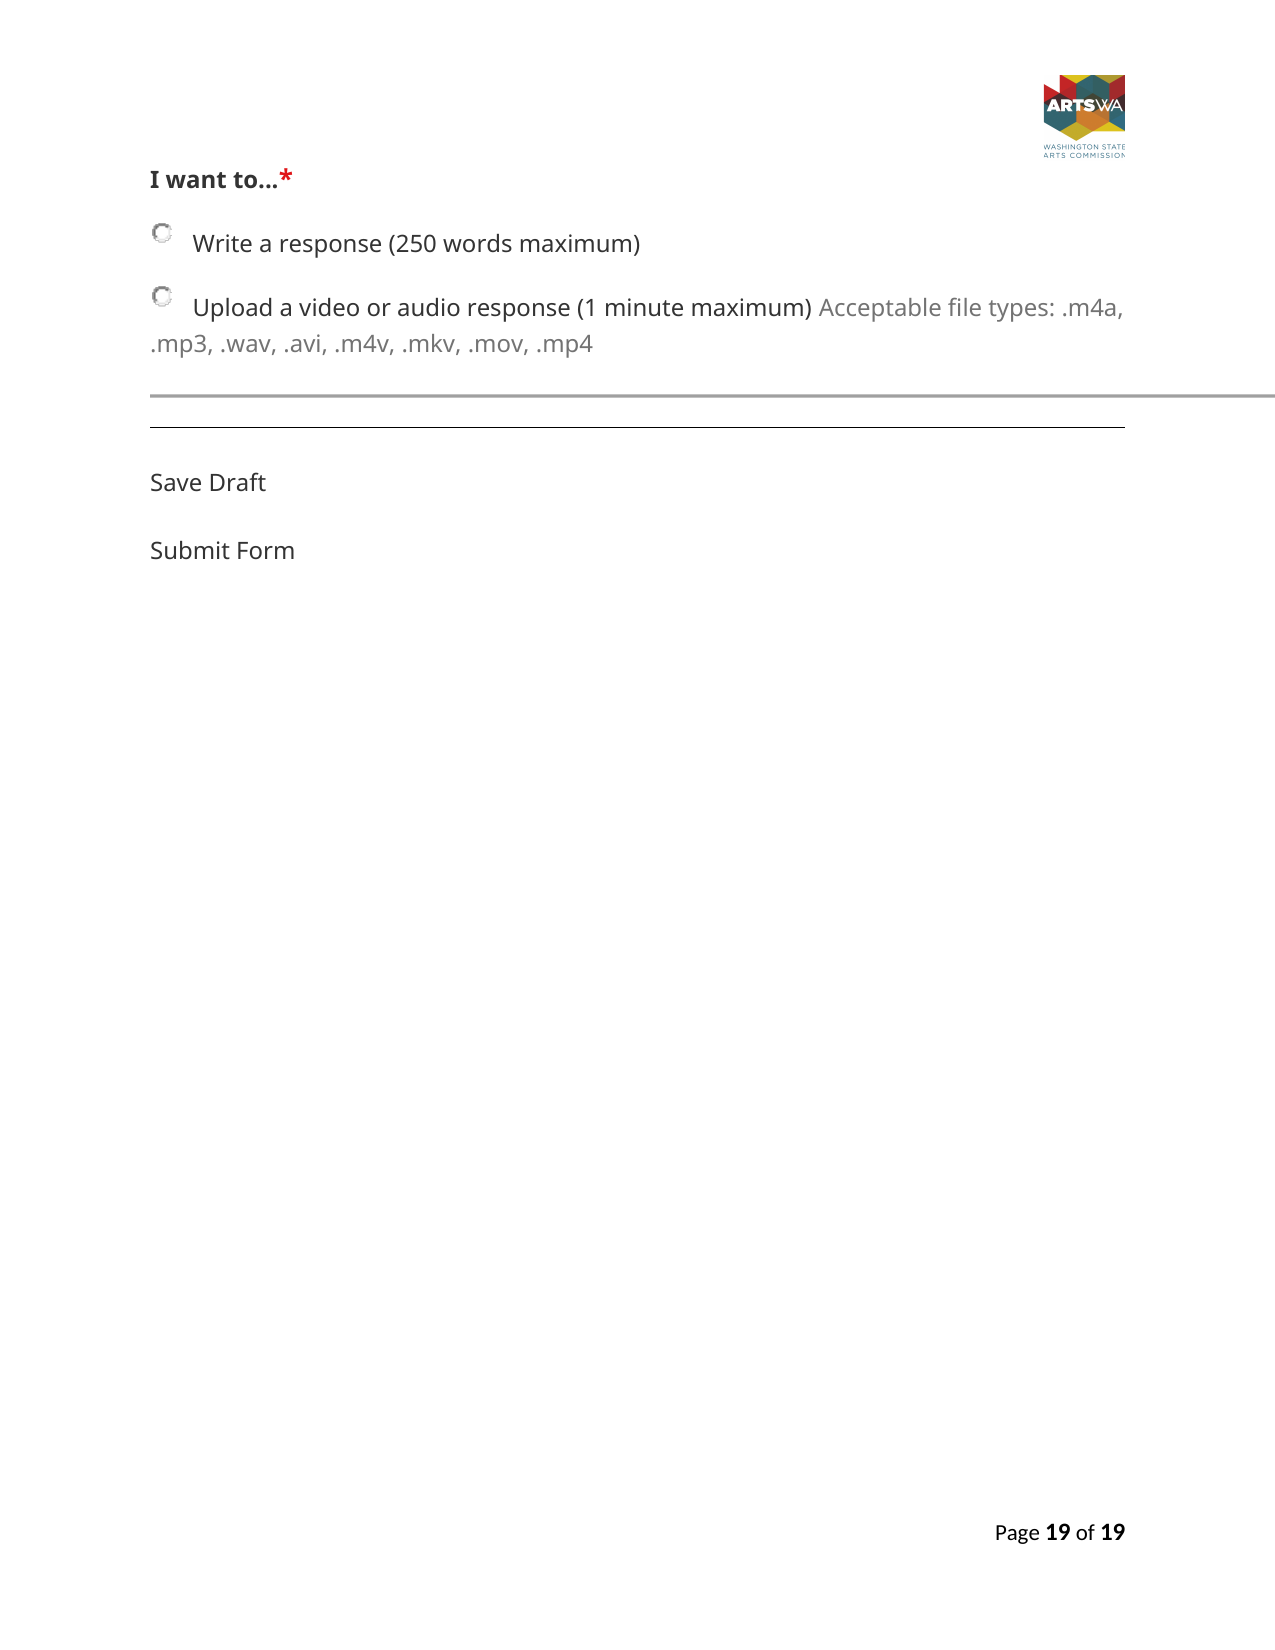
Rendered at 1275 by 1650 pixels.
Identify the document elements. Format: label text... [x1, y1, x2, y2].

text I want to...* [150, 160, 1125, 196]
text Submit Form [150, 533, 1125, 566]
text Write a response (250 words maximum) [150, 215, 1125, 260]
picture [1043, 75, 1125, 161]
text Save Draft [150, 465, 1125, 498]
text Upload a video or audio response (1 minute maximum) Acceptable file types: .m4a, .mp3, .wav, .avi, .m4v, .mkv, .mov, .mp4 [150, 279, 1125, 359]
